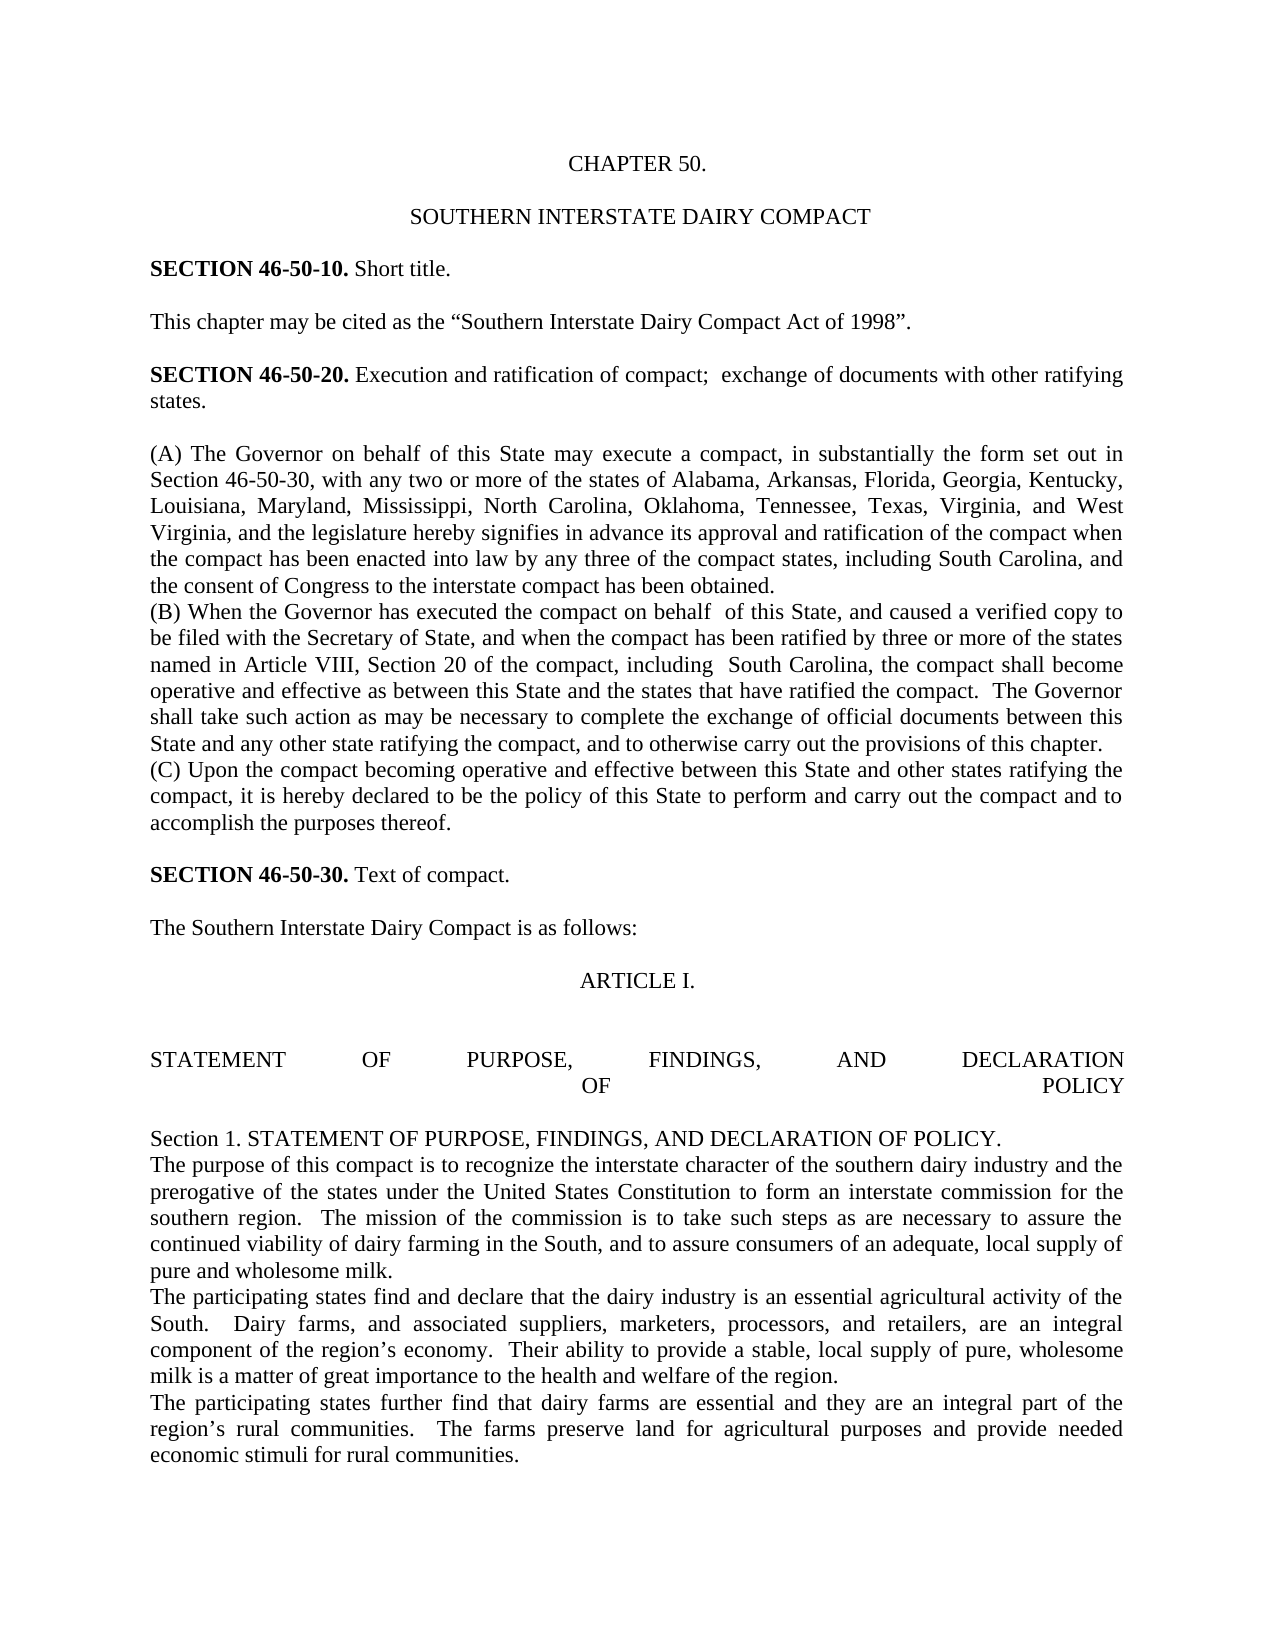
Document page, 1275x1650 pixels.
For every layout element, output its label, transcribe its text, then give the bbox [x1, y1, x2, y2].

text SOUTHERN INTERSTATE DAIRY COMPACT [150, 203, 1125, 229]
text The participating states find and declare that the dairy industry is an essential agricultural activity of the South. Dairy farms, and associated suppliers, marketers, processors, and retailers, are an integral component of the region’s economy. Their ability to provide a stable, local supply of pure, wholesome milk is a matter of great importance to the health and welfare of the region. [150, 1283, 1125, 1389]
text CHAPTER 50. [150, 150, 1125, 176]
text The purpose of this compact is to recognize the interstate character of the southern dairy industry and the prerogative of the states under the United States Constitution to form an interstate commission for the southern region. The mission of the commission is to take such steps as are necessary to assure the continued viability of dairy farming in the South, and to assure consumers of an adequate, local supply of pure and wholesome milk. [150, 1151, 1125, 1283]
text Section 1. STATEMENT OF PURPOSE, FINDINGS, AND DECLARATION OF POLICY. [150, 1125, 1125, 1151]
text The Southern Interstate Dairy Compact is as follows: [150, 914, 1125, 941]
text The participating states further find that dairy farms are essential and they are an integral part of the region’s rural communities. The farms preserve land for agricultural purposes and provide needed economic stimuli for rural communities. [150, 1389, 1125, 1468]
text (B) When the Governor has executed the compact on behalf of this State, and caused a verified copy to be filed with the Secretary of State, and when the compact has been ratified by three or more of the states named in Article VIII, Section 20 of the compact, including South Carolina, the compact shall become operative and effective as between this State and the states that have ratified the compact. The Governor shall take such action as may be necessary to complete the exchange of official documents between this State and any other state ratifying the compact, and to otherwise carry out the provisions of this chapter. [150, 598, 1125, 756]
text SECTION 46-50-20. Execution and ratification of compact; exchange of documents with other ratifying states. [150, 361, 1125, 413]
text ARTICLE I. [150, 967, 1125, 993]
text SECTION 46-50-30. Text of compact. [150, 862, 1125, 888]
text (A) The Governor on behalf of this State may execute a compact, in substantially the form set out in Section 46-50-30, with any two or more of the states of Alabama, Arkansas, Florida, Georgia, Kentucky, Louisiana, Maryland, Mississippi, North Carolina, Oklahoma, Tennessee, Texas, Virginia, and West Virginia, and the legislature hereby signifies in advance its approval and ratification of the compact when the compact has been enacted into law by any three of the compact states, including South Carolina, and the consent of Congress to the interstate compact has been obtained. [150, 440, 1125, 598]
text This chapter may be cited as the “Southern Interstate Dairy Compact Act of 1998”. [150, 308, 1125, 334]
text STATEMENT OF PURPOSE, FINDINGS, AND DECLARATION OF POLICY [150, 1046, 1125, 1125]
text SECTION 46-50-10. Short title. [150, 255, 1125, 282]
text (C) Upon the compact becoming operative and effective between this State and other states ratifying the compact, it is hereby declared to be the policy of this State to perform and carry out the compact and to accomplish the purposes thereof. [150, 756, 1125, 835]
